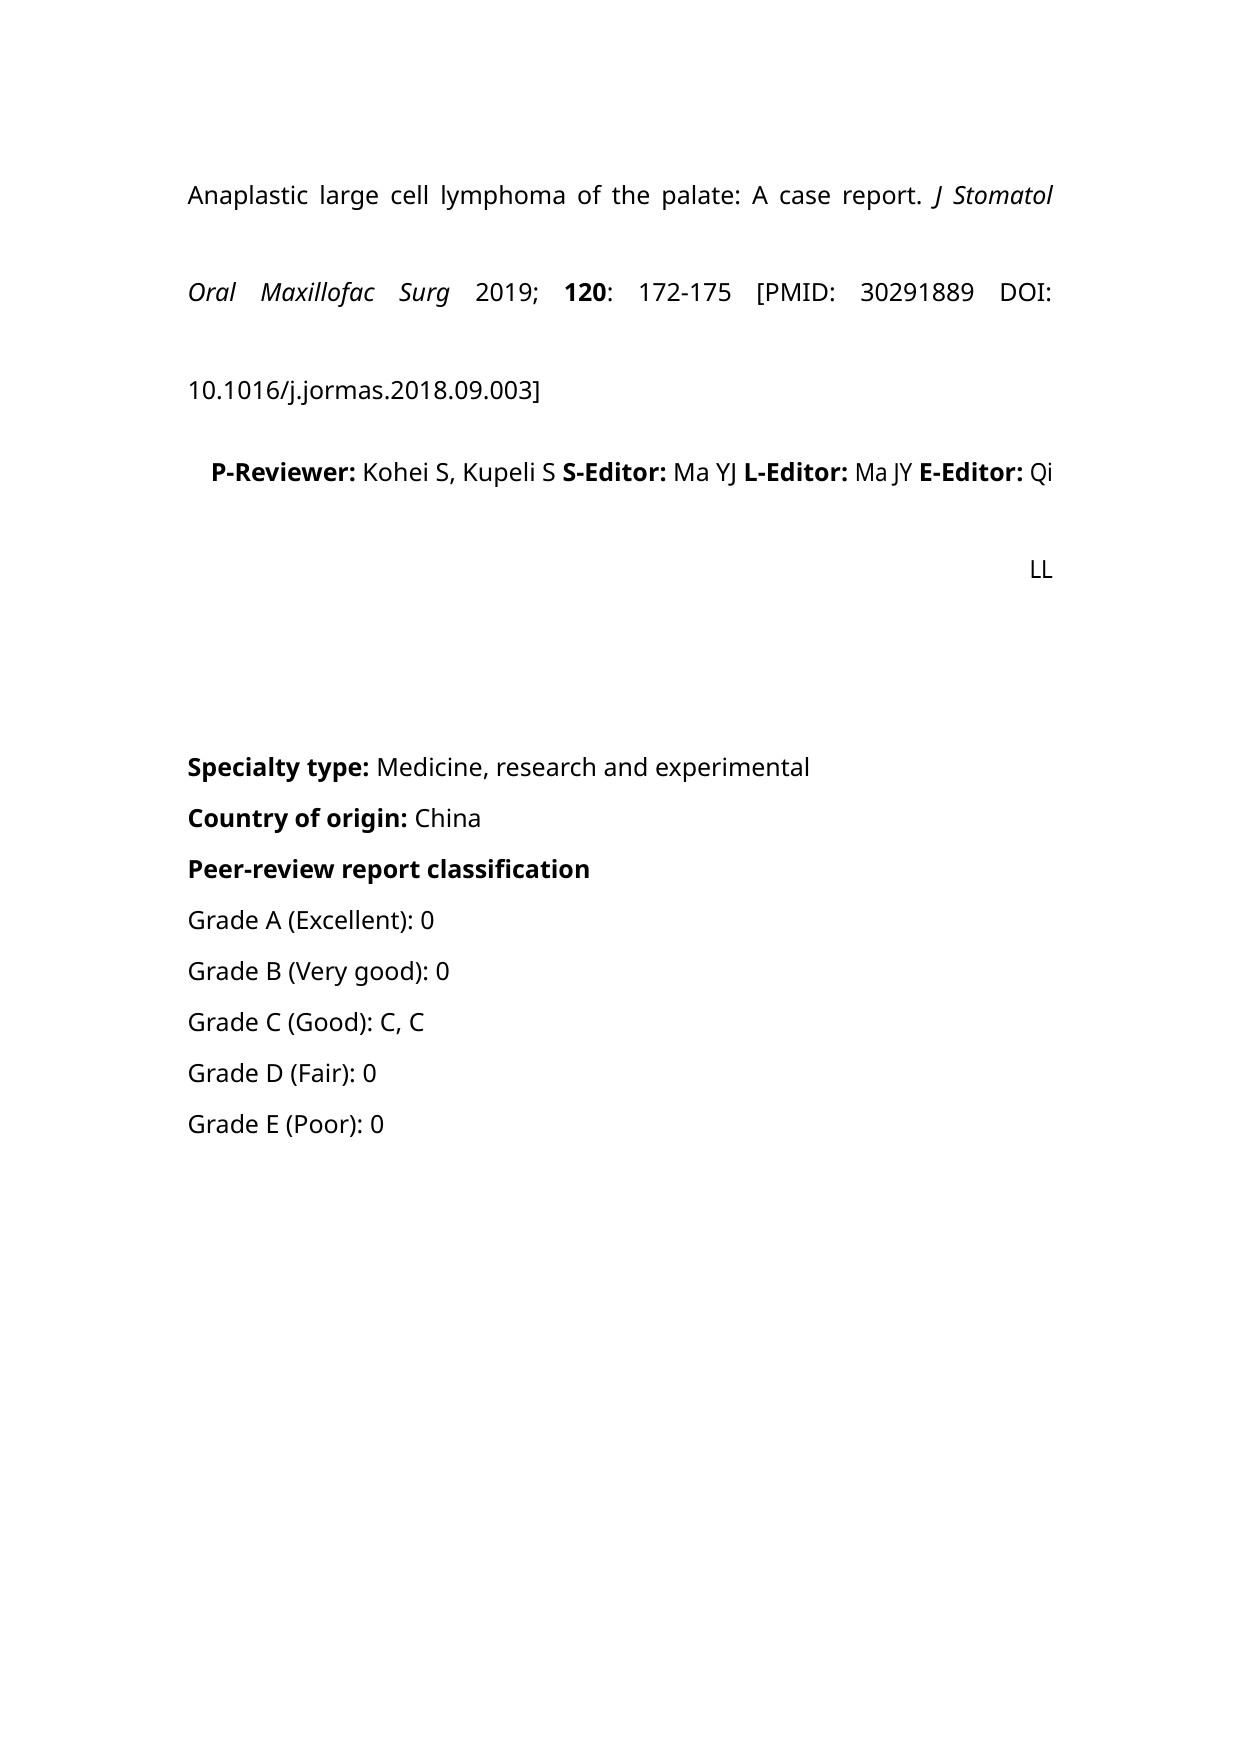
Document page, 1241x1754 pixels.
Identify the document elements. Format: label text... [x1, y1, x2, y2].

text Specialty type: Medicine, research and experimental [187, 750, 1053, 784]
text Grade C (Good): C, C [187, 1005, 1053, 1039]
text Peer-review report classification [187, 852, 1053, 886]
text Grade B (Very good): 0 [187, 954, 1053, 988]
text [187, 162, 1053, 422]
text Grade E (Poor): 0 [187, 1107, 1053, 1141]
text Grade D (Fair): 0 [187, 1056, 1053, 1090]
text P-Reviewer: Kohei S, Kupeli S S-Editor: Ma YJ L-Editor: Ma JY E-Editor: Qi LL [187, 439, 1053, 601]
text Country of origin: China [187, 801, 1053, 835]
text Grade A (Excellent): 0 [187, 903, 1053, 937]
